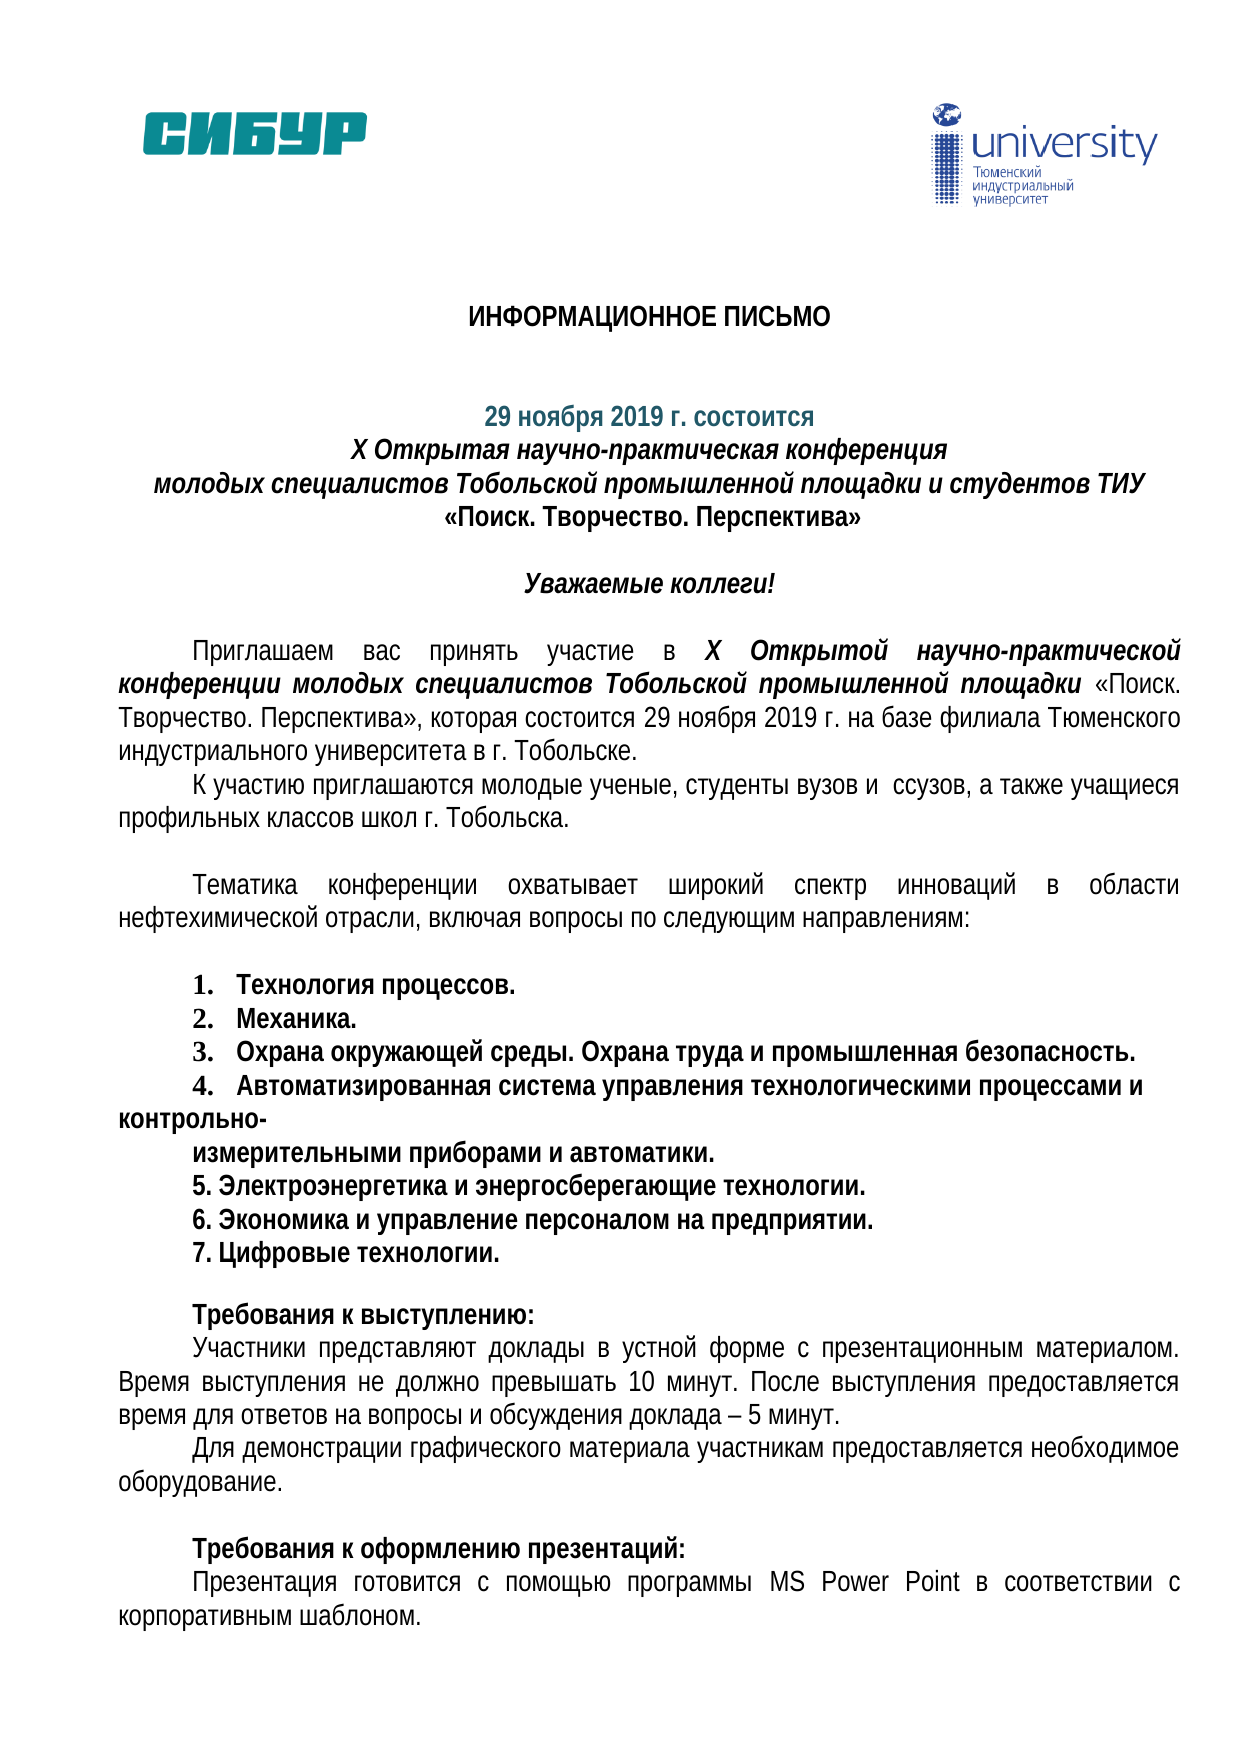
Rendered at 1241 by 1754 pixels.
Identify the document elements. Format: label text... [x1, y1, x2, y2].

text Требования к оформлению презентаций: [118, 1531, 1181, 1564]
text измерительными приборами и автоматики. [118, 1135, 1181, 1168]
text 5. Электроэнергетика и энергосберегающие технологии. [118, 1168, 1181, 1202]
text Уважаемые коллеги! [118, 566, 1181, 599]
list Охрана окружающей среды. Охрана труда и промышленная безопасность. [118, 1034, 1181, 1068]
text Участники представляют доклады в устной форме с презентационным материалом. Время выступления не должно превышать 10 минут. После выступления предоставляется время для ответов на вопросы и обсуждения доклада – 5 минут. [118, 1330, 1181, 1431]
text Х Открытая научно-практическая конференция [118, 432, 1181, 466]
text Презентация готовится с помощью программы MS Power Point в соответствии с корпоративным шаблоном. [118, 1564, 1181, 1631]
text Требования к выступлению: [118, 1297, 1181, 1330]
text 6. Экономика и управление персоналом на предприятии. [118, 1202, 1181, 1235]
text «Поиск. Творчество. Перспектива» [118, 499, 1181, 533]
text молодых специалистов Тобольской промышленной площадки и студентов ТИУ [118, 466, 1181, 499]
picture [883, 20, 1207, 289]
list Автоматизированная система управления технологическими процессами и контрольно- [118, 1068, 1181, 1135]
text 7. Цифровые технологии. [118, 1235, 1181, 1269]
text Тематика конференции охватывает широкий спектр инноваций в области нефтехимической отрасли, включая вопросы по следующим направлениям: [118, 867, 1181, 934]
text Приглашаем вас принять участие в X Открытой научно-практической конференции молодых специалистов Тобольской промышленной площадки «Поиск. Творчество. Перспектива», которая состоится 29 ноября 2019 г. на базе филиала Тюменского индустриального университета в г. Тобольске. [118, 633, 1181, 767]
text 29 ноября 2019 г. состоится [118, 399, 1181, 432]
list Технология процессов. [118, 967, 1181, 1001]
text ИНФОРМАЦИОННОЕ ПИСЬМО [118, 299, 1181, 332]
text Для демонстрации графического материала участникам предоставляется необходимое оборудование. [118, 1431, 1181, 1497]
picture [118, 87, 390, 179]
text К участию приглашаются молодые ученые, студенты вузов и ссузов, а также учащиеся профильных классов школ г. Тобольска. [118, 767, 1181, 834]
list Механика. [118, 1001, 1181, 1034]
